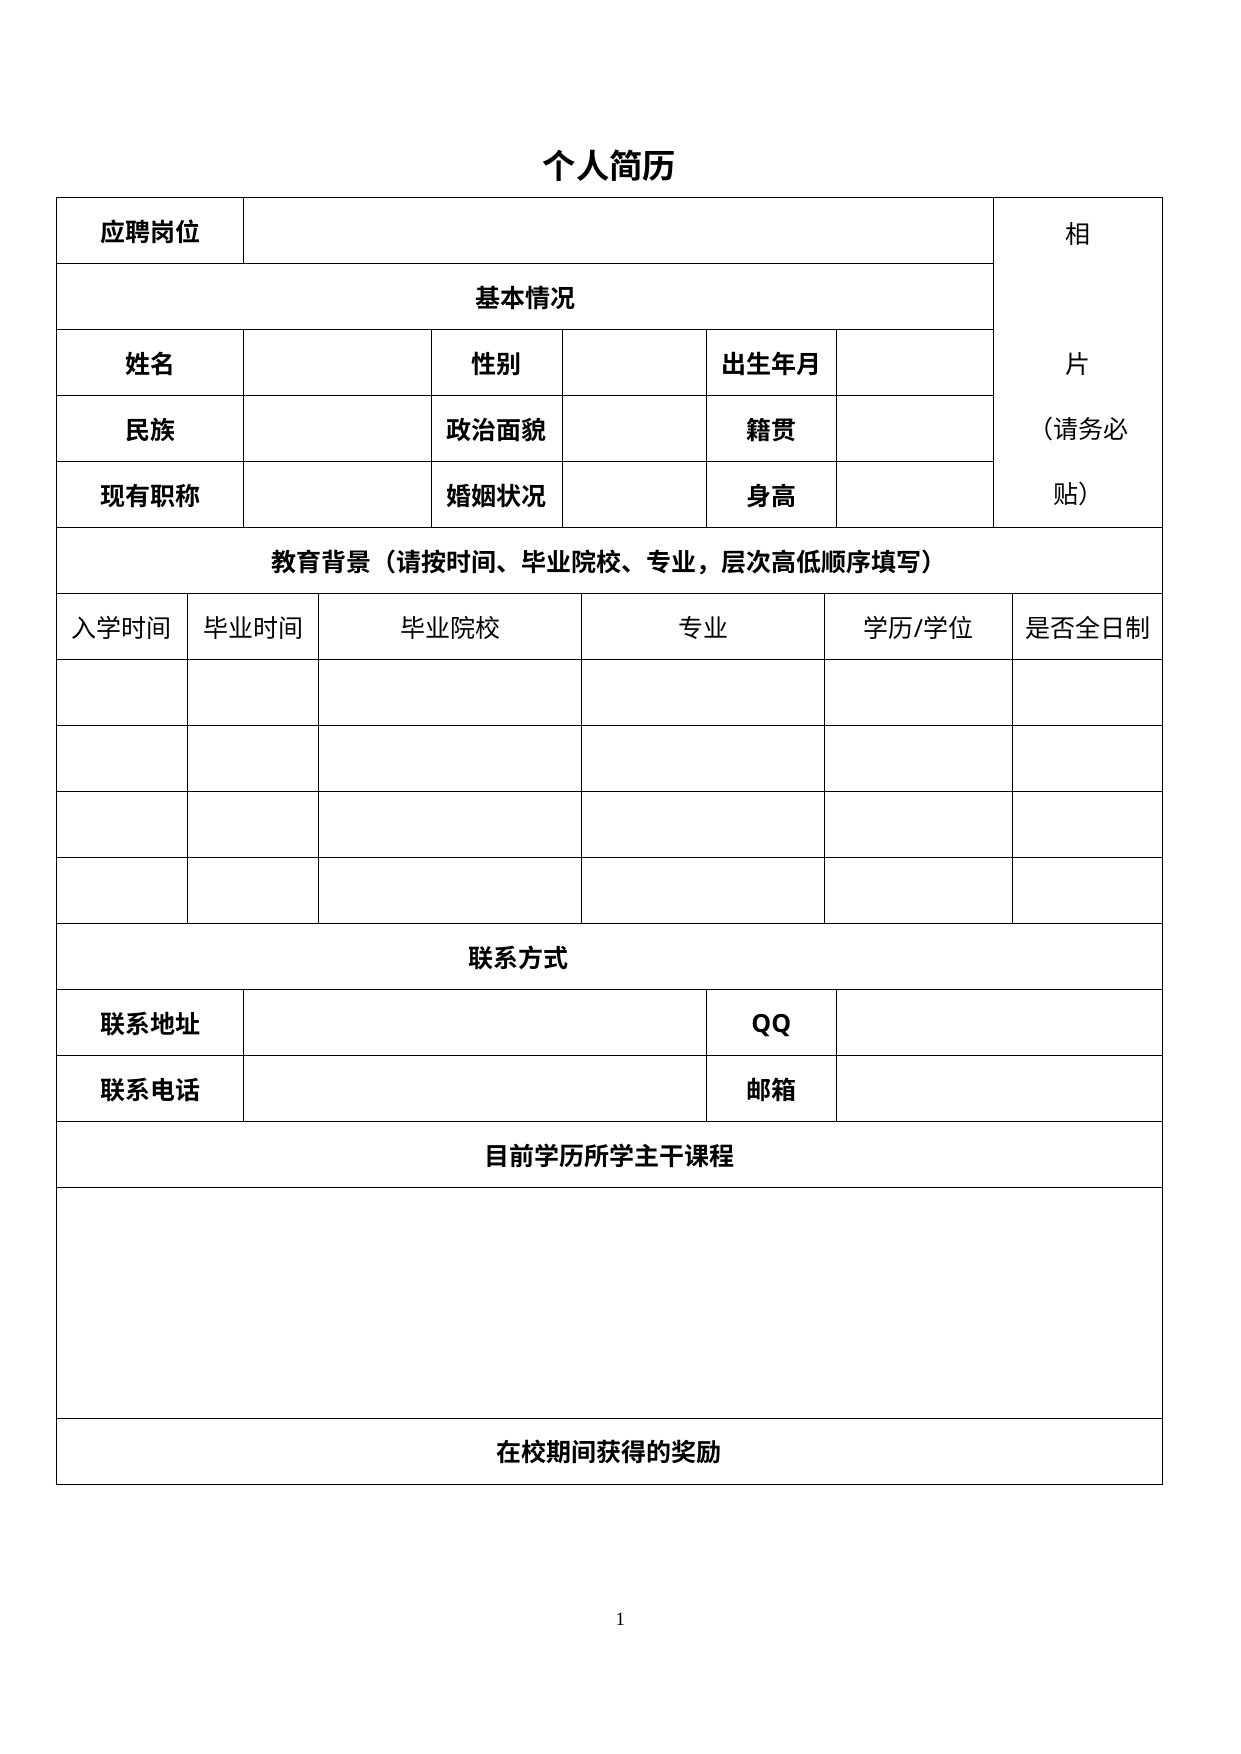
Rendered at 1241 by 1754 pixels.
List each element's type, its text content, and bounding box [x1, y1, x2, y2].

table_cell 相 片 （请务必贴） [994, 198, 1162, 527]
table_cell [319, 660, 581, 725]
table_cell [582, 726, 824, 791]
table_cell 毕业院校 [319, 594, 581, 659]
table_cell [837, 990, 1162, 1055]
table_cell [563, 462, 706, 527]
table_cell [244, 1056, 706, 1121]
table_cell [57, 726, 187, 791]
table_cell [57, 858, 187, 923]
table_cell [244, 330, 431, 395]
table_cell [1013, 660, 1162, 725]
table_cell 身高 [707, 462, 836, 527]
table_cell 籍贯 [707, 396, 836, 461]
table_cell [188, 660, 318, 725]
table_cell 应聘岗位 [57, 198, 243, 263]
table_cell 联系地址 [57, 990, 243, 1055]
table_cell [582, 858, 824, 923]
table_cell [837, 396, 993, 461]
table_cell [837, 330, 993, 395]
table_cell [319, 726, 581, 791]
table_cell 基本情况 [57, 264, 993, 329]
table_cell [57, 792, 187, 857]
table_cell 目前学历所学主干课程 [57, 1122, 1162, 1187]
table_cell [244, 396, 431, 461]
table_cell 是否全日制 [1013, 594, 1162, 659]
table_cell 出生年月 [707, 330, 836, 395]
table_cell 教育背景（请按时间、毕业院校、专业，层次高低顺序填写） [57, 528, 1162, 593]
table_cell [319, 792, 581, 857]
table_cell [825, 660, 1012, 725]
table_cell [1013, 792, 1162, 857]
table_cell 性别 [432, 330, 562, 395]
table_cell [837, 1056, 1162, 1121]
table_cell [244, 990, 706, 1055]
table_cell 学历/学位 [825, 594, 1012, 659]
table_cell [563, 396, 706, 461]
table_cell [563, 330, 706, 395]
table_cell [244, 462, 431, 527]
table_cell 专业 [582, 594, 824, 659]
table_cell 在校期间获得的奖励 [57, 1419, 1162, 1483]
table_cell [244, 198, 993, 263]
table_header 个人简历 [56, 132, 1162, 197]
table_cell [1013, 858, 1162, 923]
table_cell [582, 792, 824, 857]
table_cell [57, 1188, 1162, 1417]
table_cell [188, 858, 318, 923]
table_cell 民族 [57, 396, 243, 461]
table_cell 毕业时间 [188, 594, 318, 659]
table_cell QQ [707, 990, 836, 1055]
table_cell [188, 726, 318, 791]
table_cell [188, 792, 318, 857]
table_cell [319, 858, 581, 923]
table_cell 婚姻状况 [432, 462, 562, 527]
table_cell 姓名 [57, 330, 243, 395]
table_cell 现有职称 [57, 462, 243, 527]
table_cell [825, 858, 1012, 923]
table_cell [582, 660, 824, 725]
table_cell [1013, 726, 1162, 791]
table_cell 联系方式 [57, 924, 1162, 989]
table_cell 入学时间 [57, 594, 187, 659]
table_cell [57, 660, 187, 725]
table_cell [837, 462, 993, 527]
table_cell [825, 792, 1012, 857]
table_cell [825, 726, 1012, 791]
table_cell 联系电话 [57, 1056, 243, 1121]
table_cell 邮箱 [707, 1056, 836, 1121]
table_cell 政治面貌 [432, 396, 562, 461]
